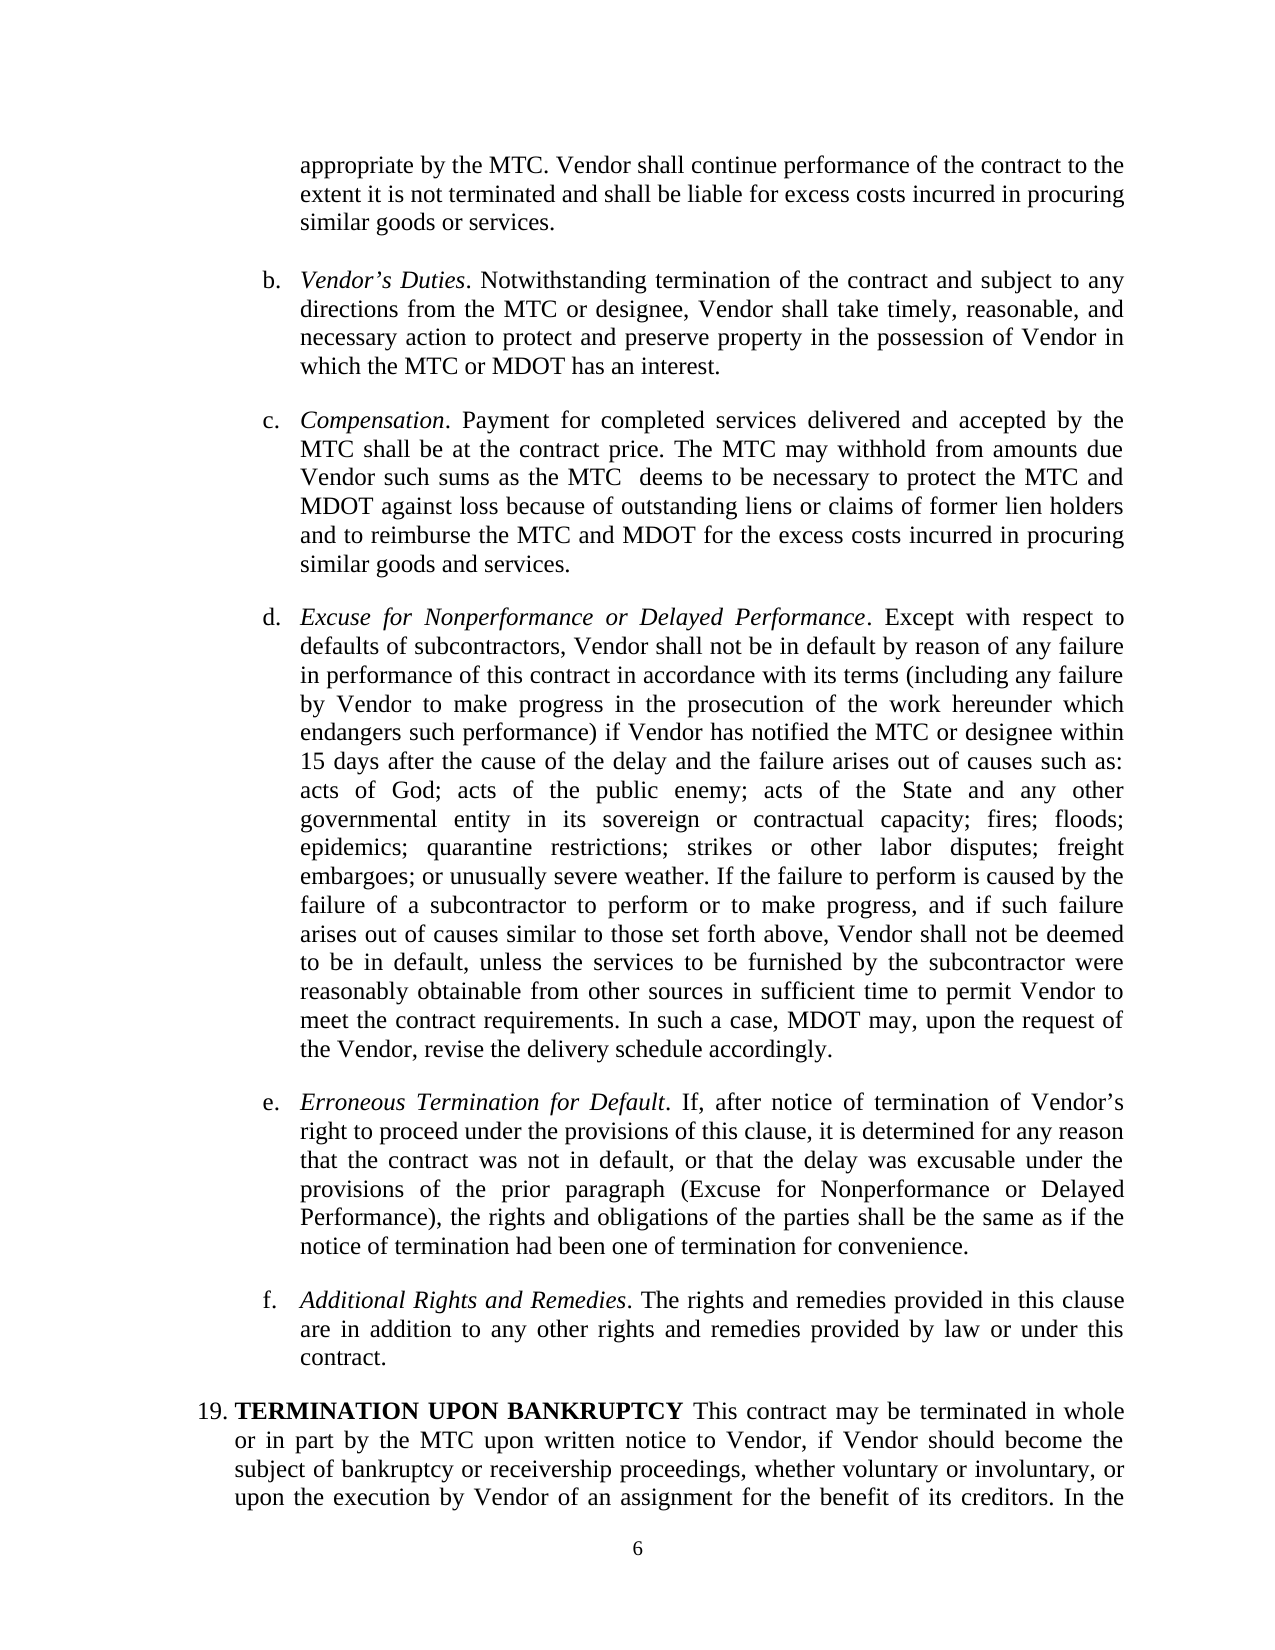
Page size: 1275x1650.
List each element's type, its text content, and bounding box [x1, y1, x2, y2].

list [197, 1396, 1125, 1511]
list Compensation. Payment for completed services delivered and accepted by the MTC shall be at the contract price. The MTC may withhold from amounts due Vendor such sums as the MTC deems to be necessary to protect the MTC and MDOT against loss because of outstanding liens or claims of former lien holders and to reimburse the MTC and MDOT for the excess costs incurred in procuring similar goods and services. [262, 405, 1125, 577]
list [262, 150, 1125, 236]
list Excuse for Nonperformance or Delayed Performance. Except with respect to defaults of subcontractors, Vendor shall not be in default by reason of any failure in performance of this contract in accordance with its terms (including any failure by Vendor to make progress in the prosecution of the work hereunder which endangers such performance) if Vendor has notified the MTC or designee within 15 days after the cause of the delay and the failure arises out of causes such as: acts of God; acts of the public enemy; acts of the State and any other governmental entity in its sovereign or contractual capacity; fires; floods; epidemics; quarantine restrictions; strikes or other labor disputes; freight embargoes; or unusually severe weather. If the failure to perform is caused by the failure of a subcontractor to perform or to make progress, and if such failure arises out of causes similar to those set forth above, Vendor shall not be deemed to be in default, unless the services to be furnished by the subcontractor were reasonably obtainable from other sources in sufficient time to permit Vendor to meet the contract requirements. In such a case, MDOT may, upon the request of the Vendor, revise the delivery schedule accordingly. [262, 602, 1125, 1062]
list Erroneous Termination for Default. If, after notice of termination of Vendor’s right to proceed under the provisions of this clause, it is determined for any reason that the contract was not in default, or that the delay was excusable under the provisions of the prior paragraph (Excuse for Nonperformance or Delayed Performance), the rights and obligations of the parties shall be the same as if the notice of termination had been one of termination for convenience. [262, 1087, 1125, 1260]
list Additional Rights and Remedies. The rights and remedies provided in this clause are in addition to any other rights and remedies provided by law or under this contract. [262, 1285, 1125, 1371]
list Vendor’s Duties. Notwithstanding termination of the contract and subject to any directions from the MTC or designee, Vendor shall take timely, reasonable, and necessary action to protect and preserve property in the possession of Vendor in which the MTC or MDOT has an interest. [262, 265, 1125, 380]
